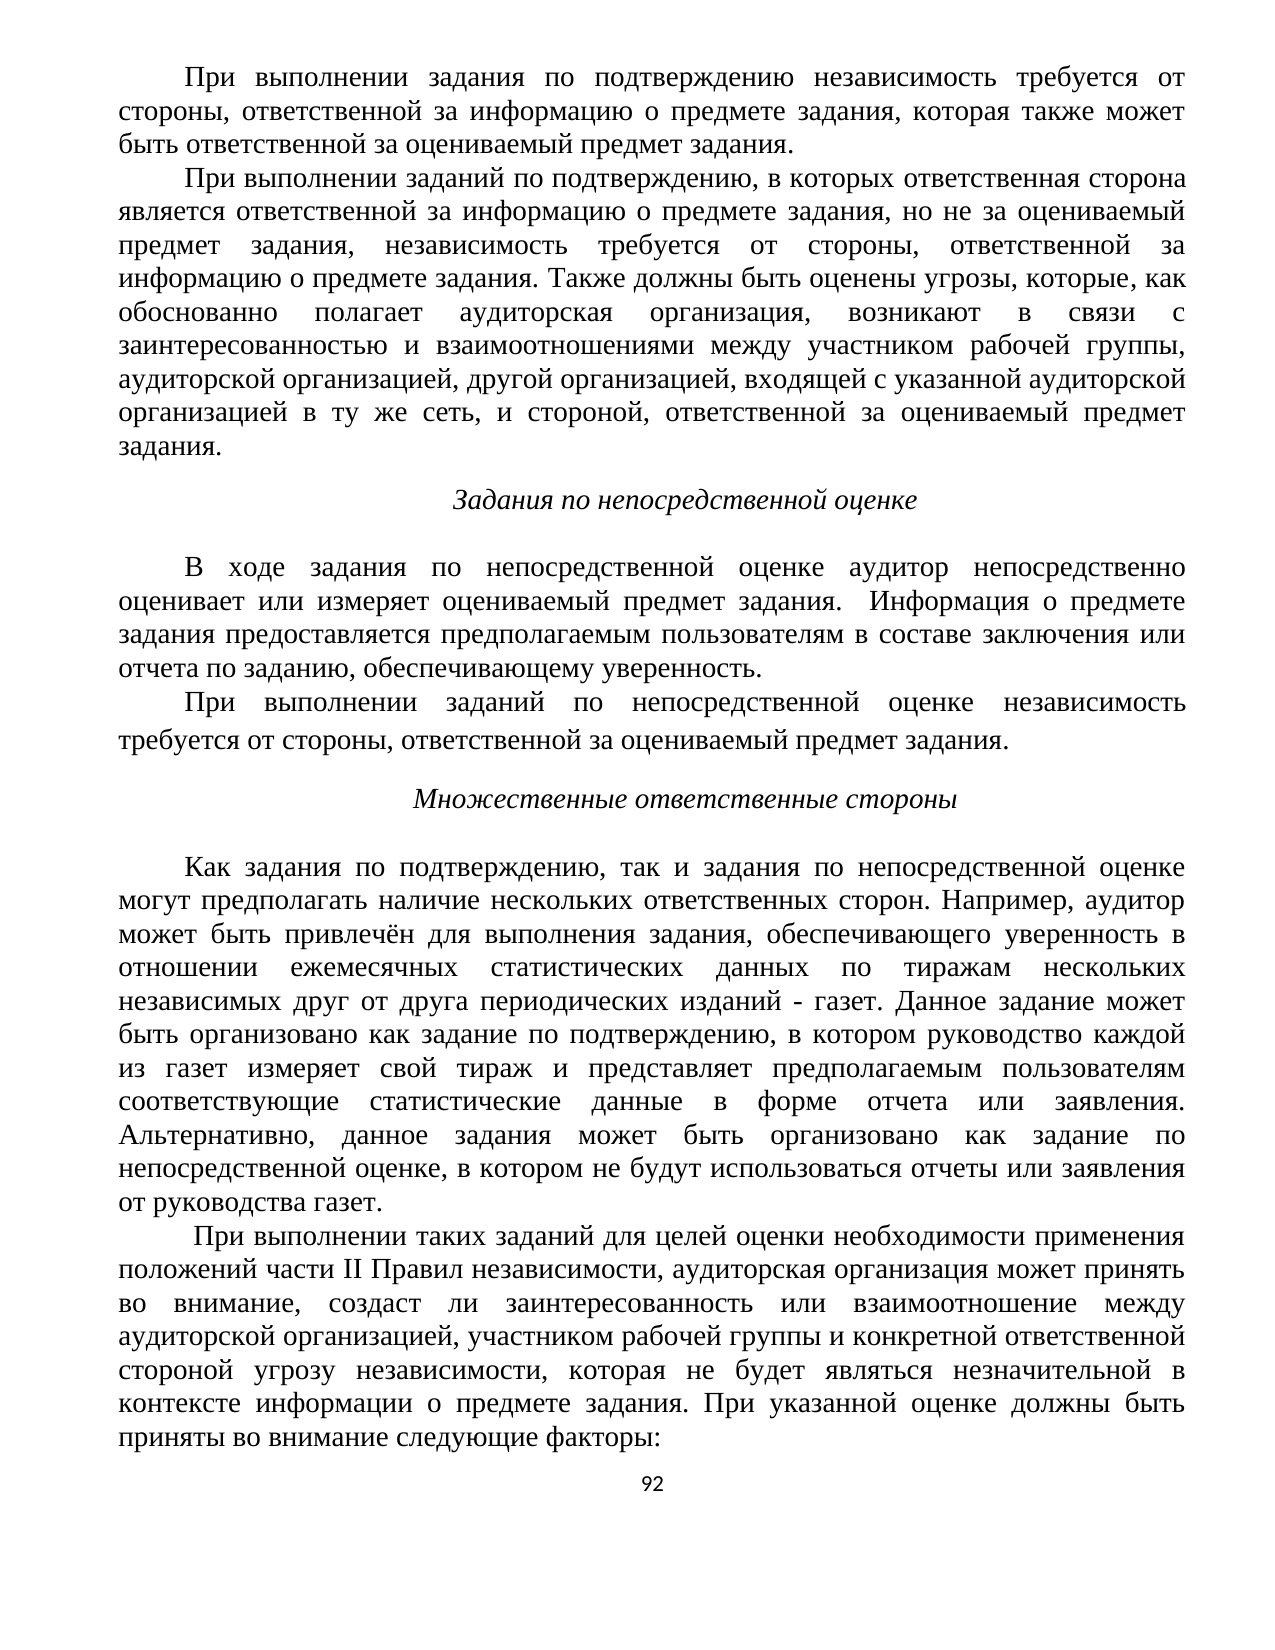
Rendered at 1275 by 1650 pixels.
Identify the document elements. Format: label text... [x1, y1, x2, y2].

text Задания по непосредственной оценке [118, 482, 1186, 516]
text При выполнении заданий по подтверждению, в которых ответственная сторона является ответственной за информацию о предмете задания, но не за оцениваемый предмет задания, независимость требуется от стороны, ответственной за информацию о предмете задания. Также должны быть оценены угрозы, которые, как обоснованно полагает аудиторская организация, возникают в связи с заинтересованностью и взаимоотношениями между участником рабочей группы, аудиторской организацией, другой организацией, входящей с указанной аудиторской организацией в ту же сеть, и стороной, ответственной за оцениваемый предмет задания. [118, 160, 1186, 462]
text При выполнении заданий по непосредственной оценке независимость требуется от стороны, ответственной за оцениваемый предмет задания. [118, 684, 1186, 756]
text Как задания по подтверждению, так и задания по непосредственной оценке могут предполагать наличие нескольких ответственных сторон. Например, аудитор может быть привлечён для выполнения задания, обеспечивающего уверенность в отношении ежемесячных статистических данных по тиражам нескольких независимых друг от друга периодических изданий - газет. Данное задание может быть организовано как задание по подтверждению, в котором руководство каждой из газет измеряет свой тираж и представляет предполагаемым пользователям соответствующие статистические данные в форме отчета или заявления. Альтернативно, данное задания может быть организовано как задание по непосредственной оценке, в котором не будут использоваться отчеты или заявления от руководства газет. [118, 849, 1186, 1218]
text При выполнении задания по подтверждению независимость требуется от стороны, ответственной за информацию о предмете задания, которая также может быть ответственной за оцениваемый предмет задания. [118, 59, 1186, 160]
text Множественные ответственные стороны [184, 782, 1186, 815]
text В ходе задания по непосредственной оценке аудитор непосредственно оценивает или измеряет оцениваемый предмет задания. Информация о предмете задания предоставляется предполагаемым пользователям в составе заключения или отчета по заданию, обеспечивающему уверенность. [118, 549, 1186, 684]
text При выполнении таких заданий для целей оценки необходимости применения положений части II Правил независимости, аудиторская организация может принять во внимание, создаст ли заинтересованность или взаимоотношение между аудиторской организацией, участником рабочей группы и конкретной ответственной стороной угрозу независимости, которая не будет являться незначительной в контексте информации о предмете задания. При указанной оценке должны быть приняты во внимание следующие факторы: [118, 1218, 1186, 1452]
